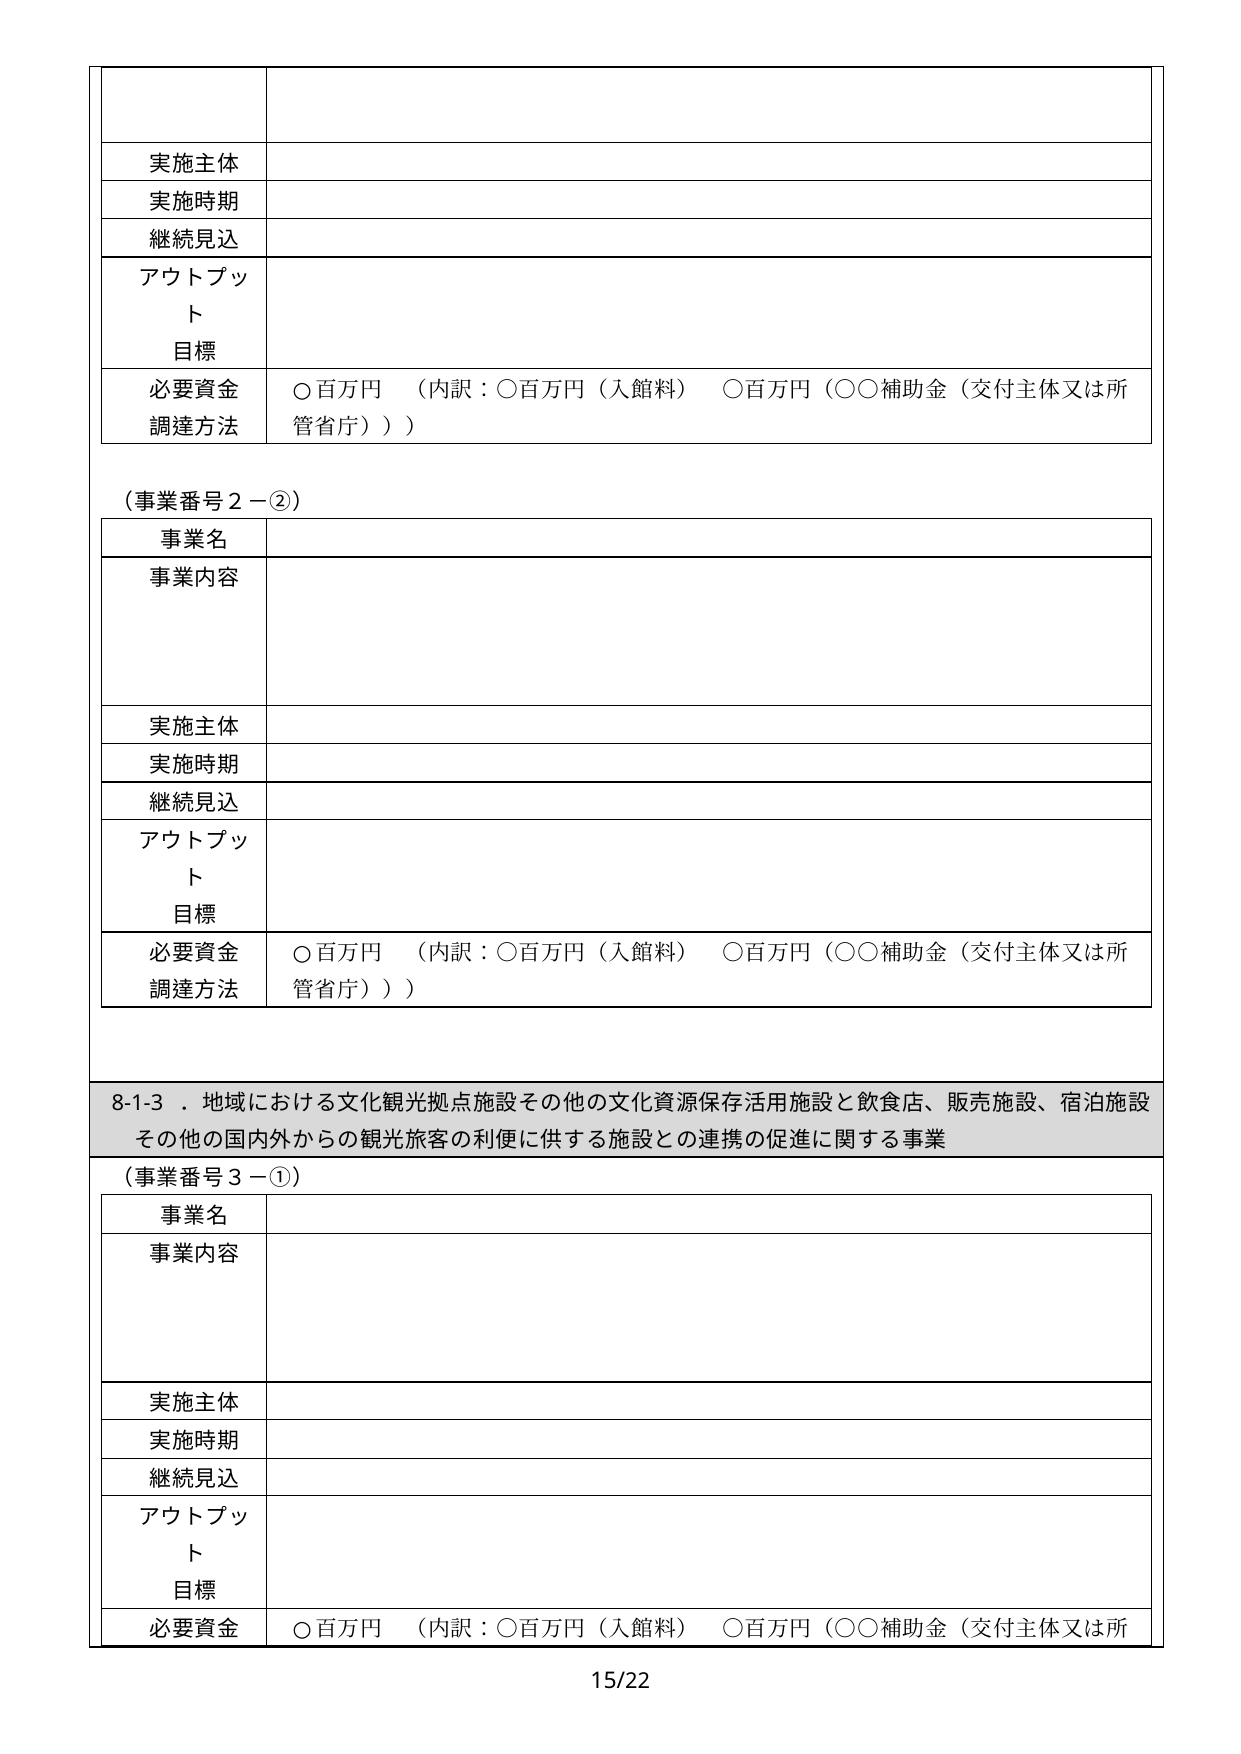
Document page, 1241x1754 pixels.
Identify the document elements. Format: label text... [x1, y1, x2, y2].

table_cell （事業番号２－①） （事業番号２－②） [90, 67, 1163, 1081]
table_cell （事業番号３－①） （事業番号３－②） [90, 1158, 1163, 1646]
table_cell 8-1-3．地域における文化観光拠点施設その他の文化資源保存活用施設と飲食店、販売施設、宿泊施設その他の国内外からの観光旅客の利便に供する施設との連携の促進に関する事業 [90, 1083, 1163, 1156]
